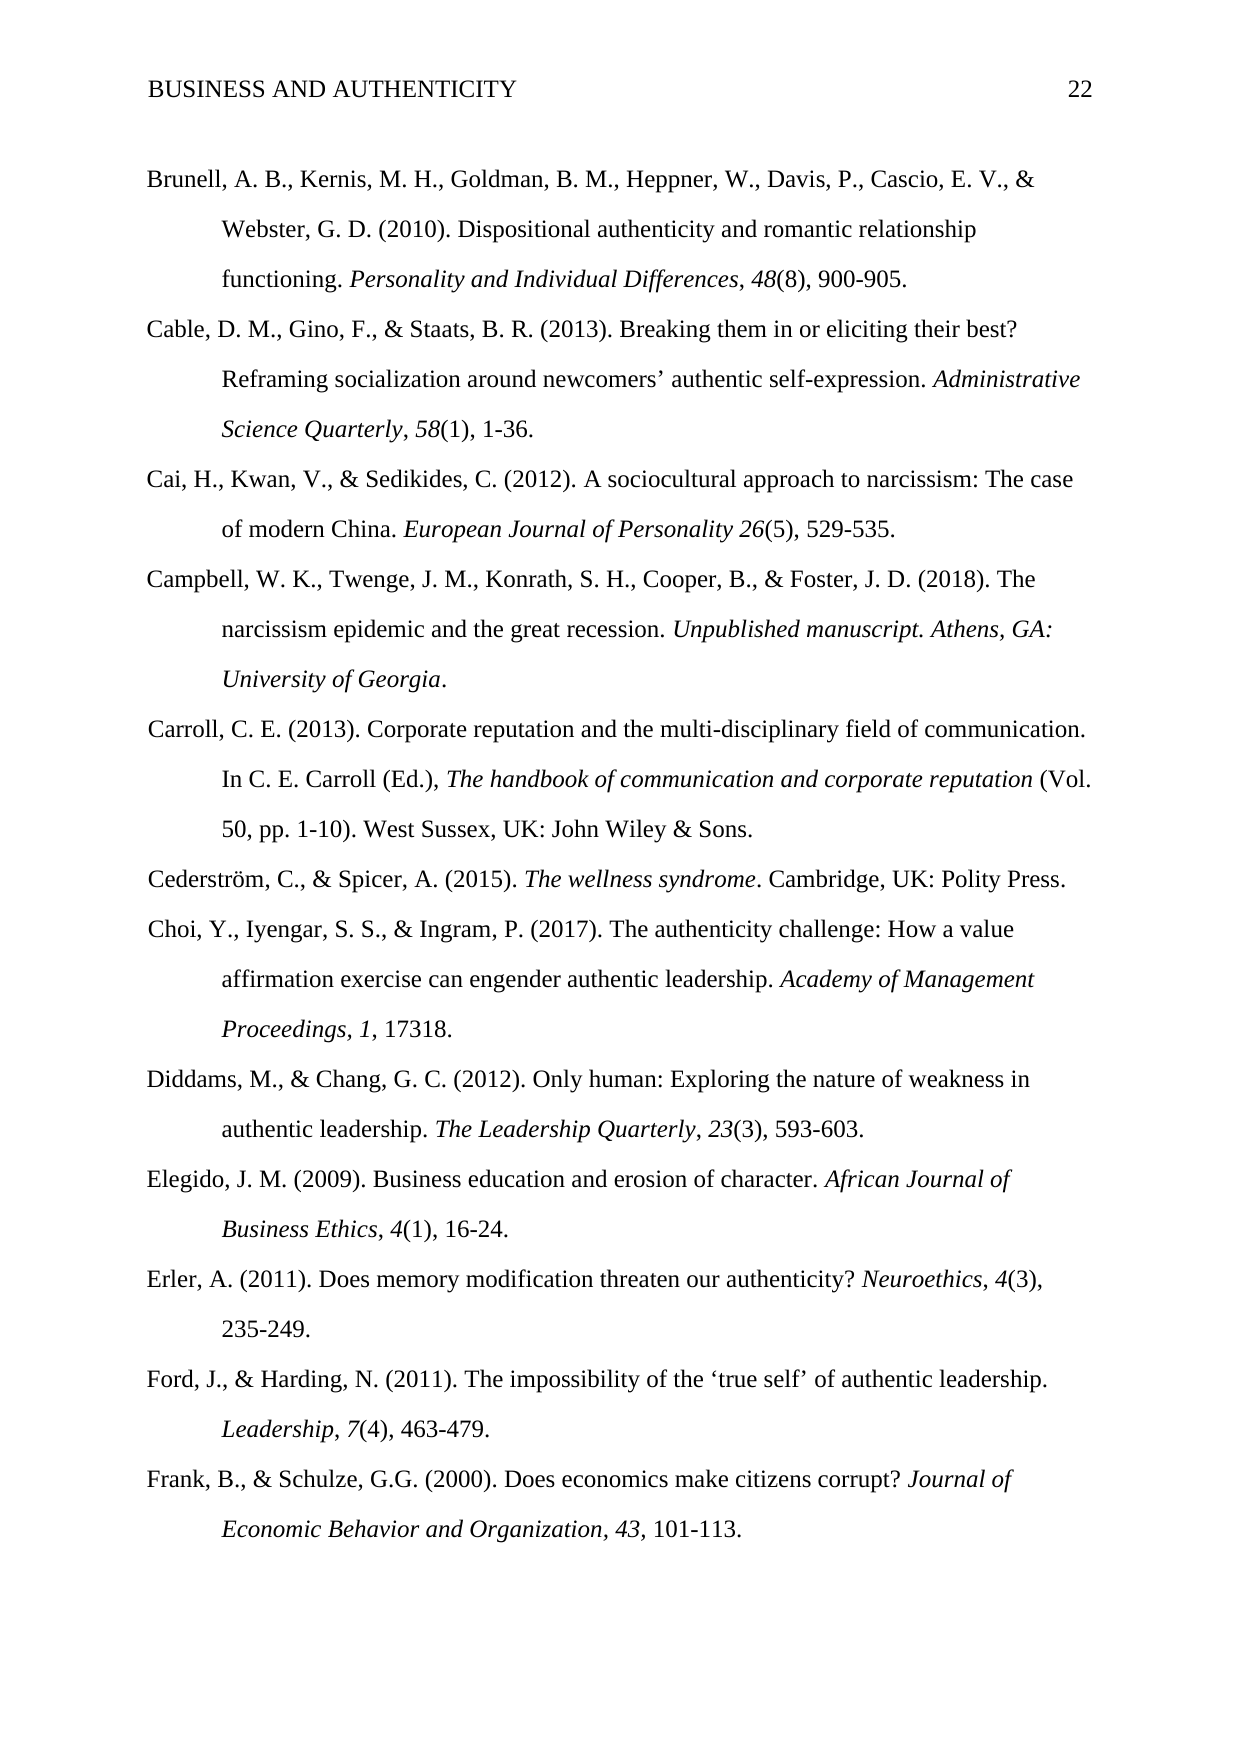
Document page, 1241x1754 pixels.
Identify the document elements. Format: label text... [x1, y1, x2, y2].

text Brunell, A. B., Kernis, M. H., Goldman, B. M., Heppner, W., Davis, P., Cascio, E. V., & Webster, G. D. (2010). Dispositional authenticity and romantic relationship functioning. Personality and Individual Differences, 48(8), 900-905. [146, 148, 1093, 298]
text Cable, D. M., Gino, F., & Staats, B. R. (2013). Breaking them in or eliciting their best? Reframing socialization around newcomers’ authentic self-expression. Administrative Science Quarterly, 58(1), 1-36. [146, 298, 1093, 448]
text Cai, H., Kwan, V., & Sedikides, C. (2012). A sociocultural approach to narcissism: The case of modern China. European Journal of Personality 26(5), 529-535. [146, 448, 1093, 548]
text Elegido, J. M. (2009). Business education and erosion of character. African Journal of Business Ethics, 4(1), 16-24. [146, 1148, 1093, 1248]
text Campbell, W. K., Twenge, J. M., Konrath, S. H., Cooper, B., & Foster, J. D. (2018). The narcissism epidemic and the great recession. Unpublished manuscript. Athens, GA: University of Georgia. [146, 548, 1093, 698]
text Diddams, M., & Chang, G. C. (2012). Only human: Exploring the nature of weakness in authentic leadership. The Leadership Quarterly, 23(3), 593-603. [146, 1048, 1093, 1148]
text Frank, B., & Schulze, G.G. (2000). Does economics make citizens corrupt? Journal of Economic Behavior and Organization, 43, 101-113. [146, 1448, 1093, 1548]
text Carroll, C. E. (2013). Corporate reputation and the multi-disciplinary field of communication. In C. E. Carroll (Ed.), The handbook of communication and corporate reputation (Vol. 50, pp. 1-10). West Sussex, UK: John Wiley & Sons. [148, 698, 1093, 848]
text Cederström, C., & Spicer, A. (2015). The wellness syndrome. Cambridge, UK: Polity Press. [148, 848, 1093, 898]
text Ford, J., & Harding, N. (2011). The impossibility of the ‘true self’ of authentic leadership. Leadership, 7(4), 463-479. [146, 1348, 1093, 1448]
text Choi, Y., Iyengar, S. S., & Ingram, P. (2017). The authenticity challenge: How a value affirmation exercise can engender authentic leadership. Academy of Management Proceedings, 1, 17318. [148, 898, 1093, 1048]
text Erler, A. (2011). Does memory modification threaten our authenticity? Neuroethics, 4(3), 235-249. [146, 1248, 1093, 1348]
